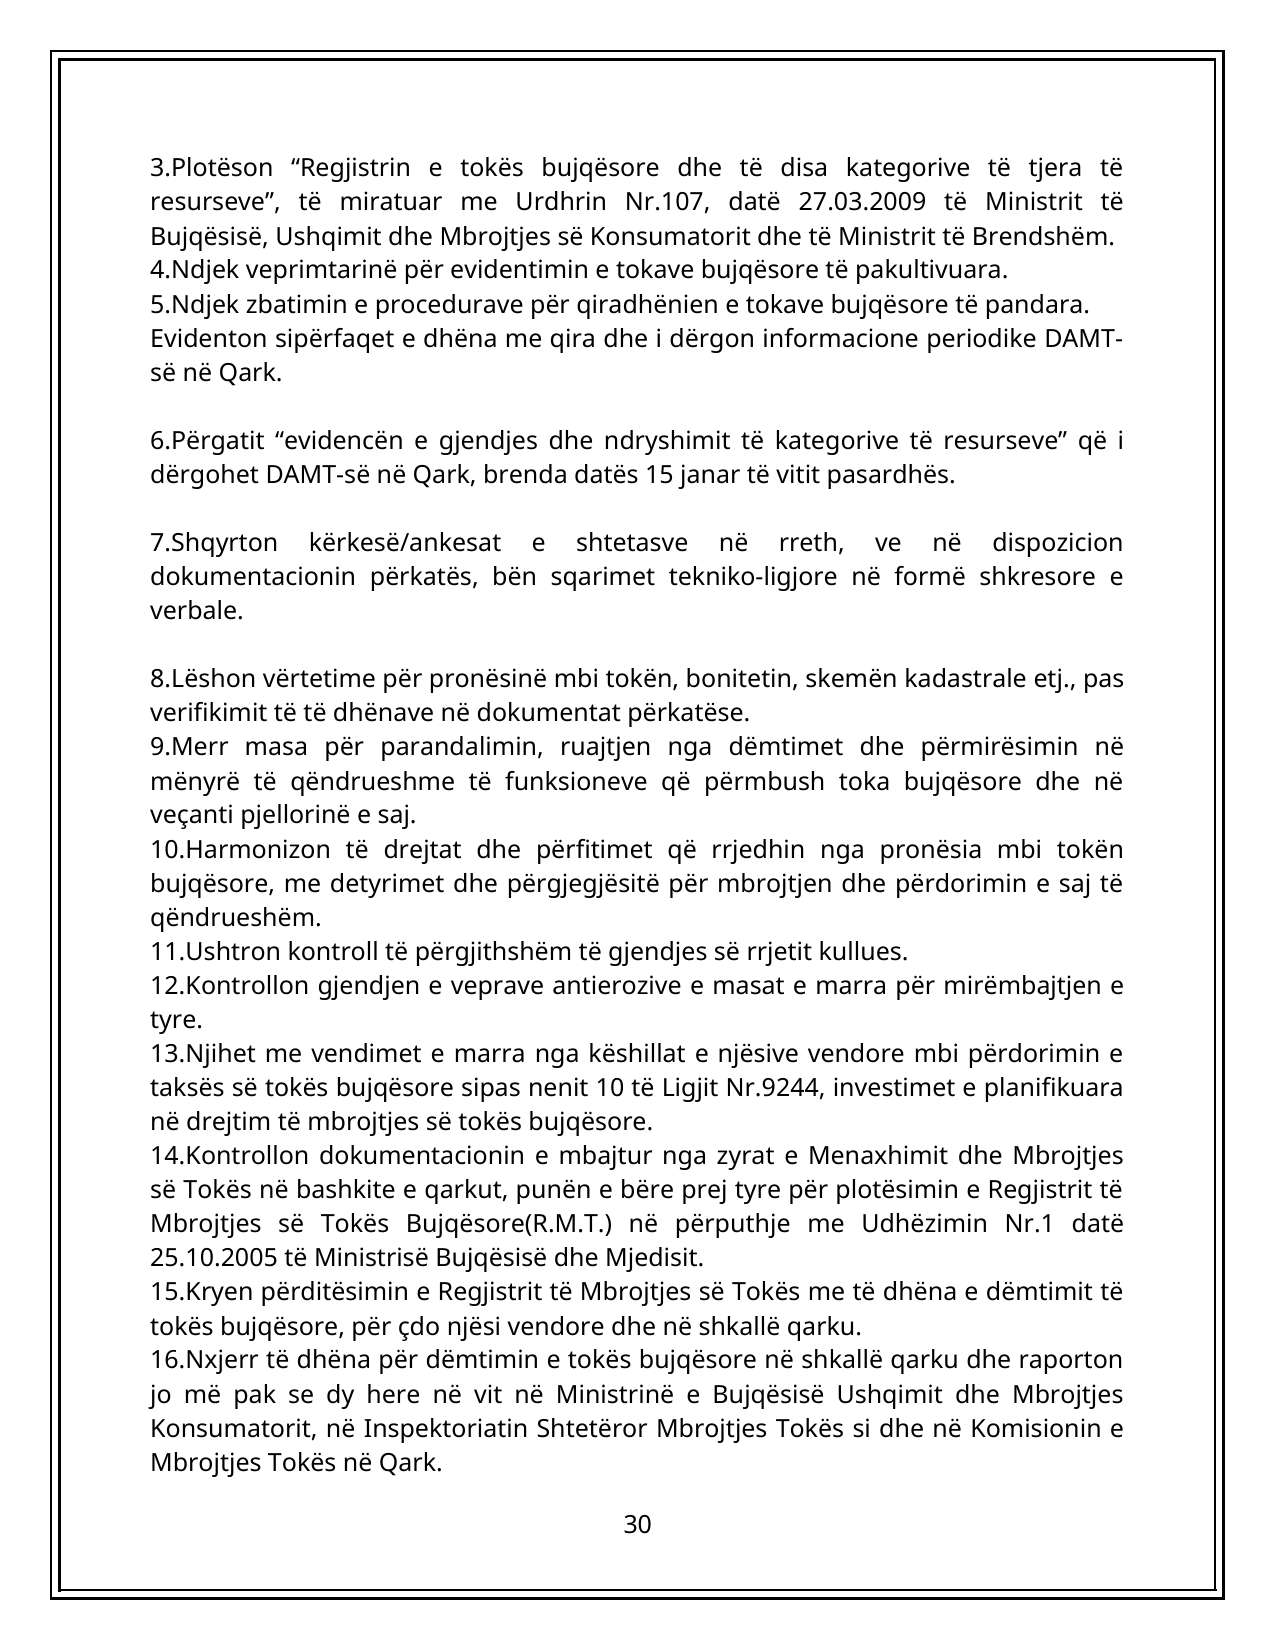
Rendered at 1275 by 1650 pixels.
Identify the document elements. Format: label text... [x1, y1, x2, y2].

text 14.Kontrollon dokumentacionin e mbajtur nga zyrat e Menaxhimit dhe Mbrojtjes së Tokës në bashkite e qarkut, punën e bëre prej tyre për plotësimin e Regjistrit të Mbrojtjes së Tokës Bujqësore(R.M.T.) në përputhje me Udhëzimin Nr.1 datë 25.10.2005 të Ministrisë Bujqësisë dhe Mjedisit. [150, 1138, 1125, 1274]
text 16.Nxjerr të dhëna për dëmtimin e tokës bujqësore në shkallë qarku dhe raporton jo më pak se dy here në vit në Ministrinë e Bujqësisë Ushqimit dhe Mbrojtjes Konsumatorit, në Inspektoriatin Shtetëror Mbrojtjes Tokës si dhe në Komisionin e Mbrojtjes Tokës në Qark. [150, 1342, 1125, 1478]
text 11.Ushtron kontroll të përgjithshëm të gjendjes së rrjetit kullues. [150, 933, 1125, 967]
text 6.Përgatit “evidencën e gjendjes dhe ndryshimit të kategorive të resurseve” që i dërgohet DAMT-së në Qark, brenda datës 15 janar të vitit pasardhës. [150, 422, 1125, 491]
text 7.Shqyrton kërkesë/ankesat e shtetasve në rreth, ve në dispozicion dokumentacionin përkatës, bën sqarimet tekniko-ligjore në formë shkresore e verbale. [150, 525, 1125, 627]
text 9.Merr masa për parandalimin, ruajtjen nga dëmtimet dhe përmirësimin në mënyrë të qëndrueshme të funksioneve që përmbush toka bujqësore dhe në veçanti pjellorinë e saj. [150, 729, 1125, 831]
text 13.Njihet me vendimet e marra nga këshillat e njësive vendore mbi përdorimin e taksës së tokës bujqësore sipas nenit 10 të Ligjit Nr.9244, investimet e planifikuara në drejtim të mbrojtjes së tokës bujqësore. [150, 1036, 1125, 1138]
text 12.Kontrollon gjendjen e veprave antierozive e masat e marra për mirëmbajtjen e tyre. [150, 967, 1125, 1036]
text Evidenton sipërfaqet e dhëna me qira dhe i dërgon informacione periodike DAMT-së në Qark. [150, 320, 1125, 388]
text 10.Harmonizon të drejtat dhe përfitimet që rrjedhin nga pronësia mbi tokën bujqësore, me detyrimet dhe përgjegjësitë për mbrojtjen dhe përdorimin e saj të qëndrueshëm. [150, 831, 1125, 933]
text 5.Ndjek zbatimin e procedurave për qiradhënien e tokave bujqësore të pandara. [150, 286, 1125, 320]
text 3.Plotëson “Regjistrin e tokës bujqësore dhe të disa kategorive të tjera të resurseve”, të miratuar me Urdhrin Nr.107, datë 27.03.2009 të Ministrit të Bujqësisë, Ushqimit dhe Mbrojtjes së Konsumatorit dhe të Ministrit të Brendshëm. [150, 150, 1125, 252]
text 8.Lëshon vërtetime për pronësinë mbi tokën, bonitetin, skemën kadastrale etj., pas verifikimit të të dhënave në dokumentat përkatëse. [150, 661, 1125, 729]
text 4.Ndjek veprimtarinë për evidentimin e tokave bujqësore të pakultivuara. [150, 252, 1125, 286]
text 15.Kryen përditësimin e Regjistrit të Mbrojtjes së Tokës me të dhëna e dëmtimit të tokës bujqësore, për çdo njësi vendore dhe në shkallë qarku. [150, 1274, 1125, 1342]
